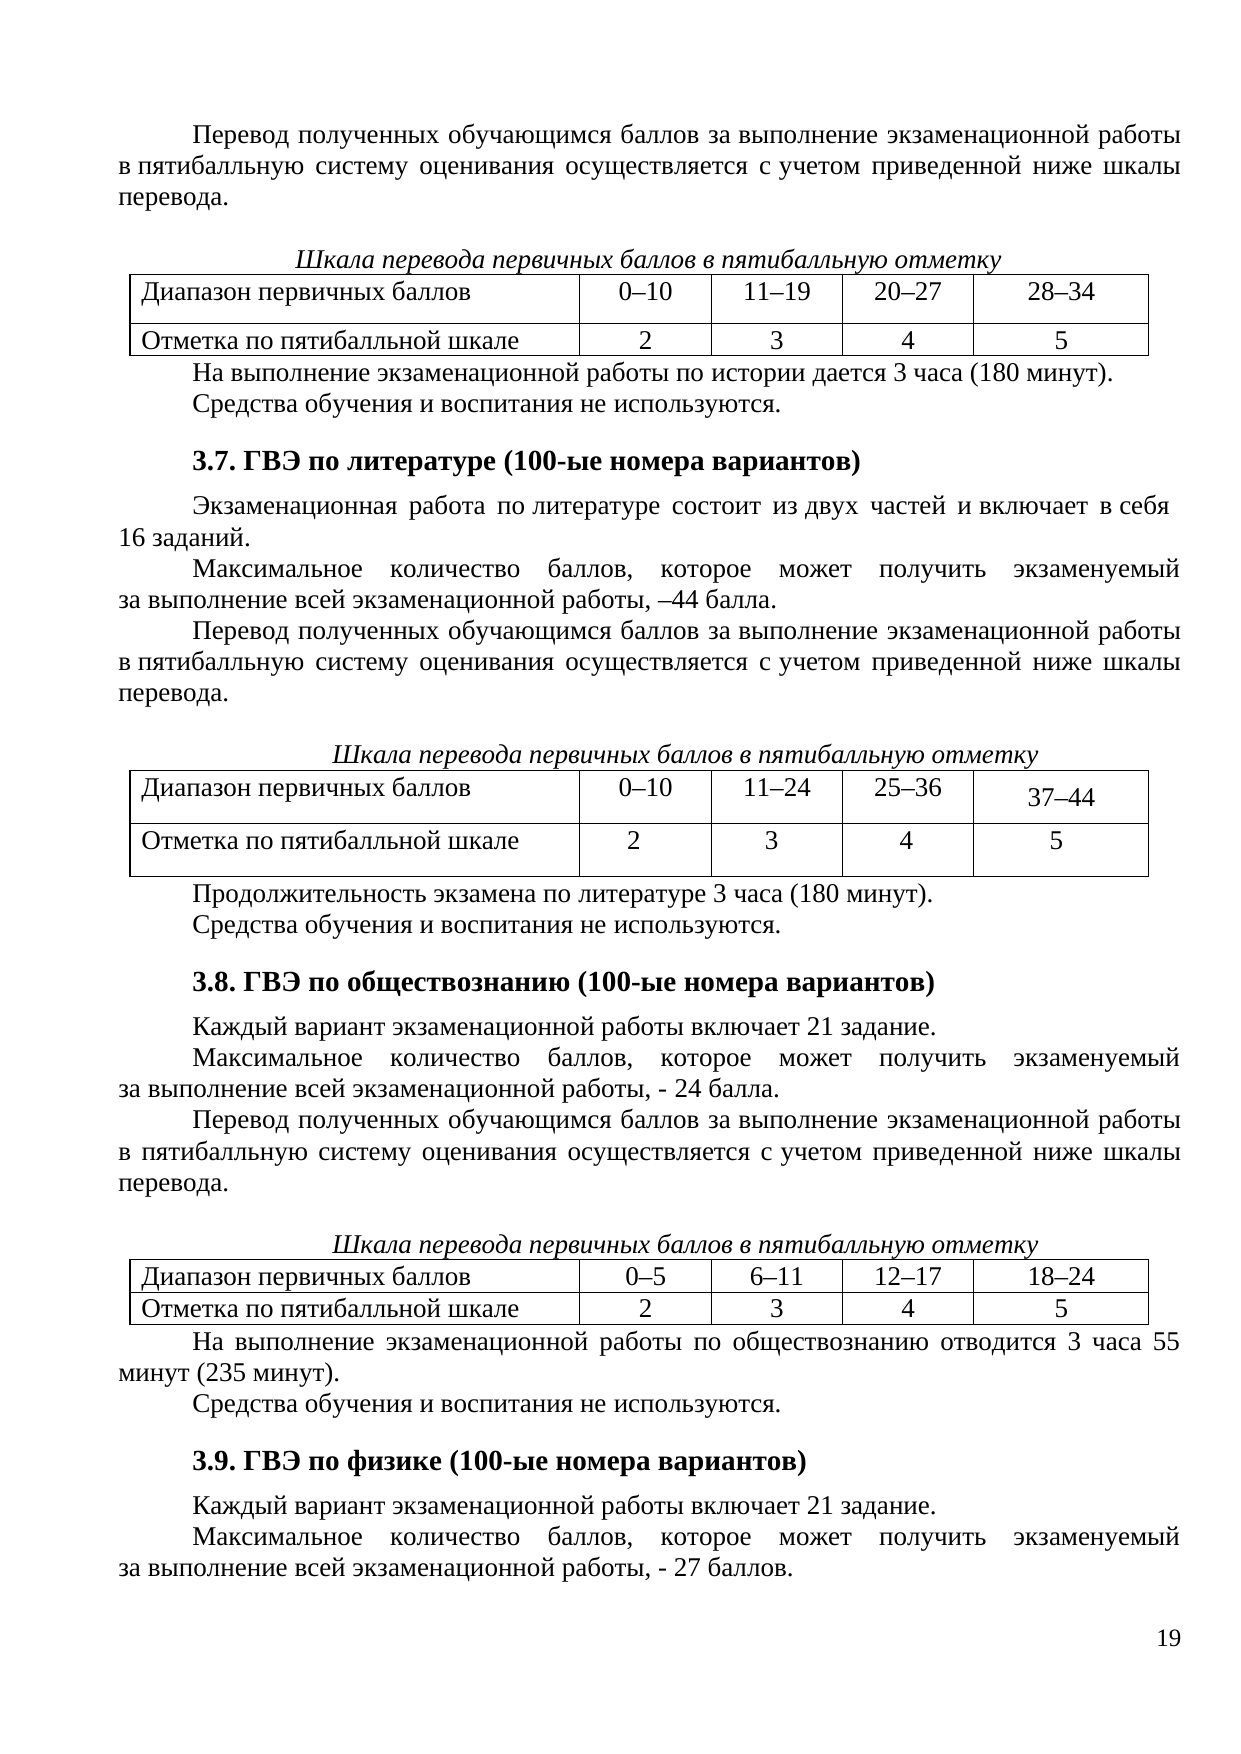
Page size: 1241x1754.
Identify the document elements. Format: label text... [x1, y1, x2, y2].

table_header 0–10 [580, 771, 711, 823]
table_header 0–5 [580, 1260, 711, 1292]
subtitle 3.8. ГВЭ по обществознанию (100-ые номера вариантов) [118, 964, 1181, 998]
table_cell 5 [974, 1293, 1148, 1324]
table_cell 4 [843, 324, 973, 355]
text На выполнение экзаменационной работы по истории дается 3 часа (180 минут). [118, 356, 1181, 387]
table_cell 2 [580, 824, 711, 876]
table_header Диапазон первичных баллов [131, 771, 579, 823]
text Шкала перевода первичных баллов в пятибалльную отметку [118, 739, 1181, 770]
table_cell Отметка по пятибалльной шкале [131, 324, 579, 355]
table_header Диапазон первичных баллов [131, 1260, 579, 1292]
table_cell 2 [580, 1293, 711, 1324]
text Перевод полученных обучающимся баллов за выполнение экзаменационной работы в пятибалльную систему оценивания осуществляется с учетом приведенной ниже шкалы перевода. [118, 1104, 1181, 1197]
table_header 12–17 [843, 1260, 973, 1292]
table_cell Отметка по пятибалльной шкале [131, 824, 579, 876]
table_header 18–24 [974, 1260, 1148, 1292]
text Максимальное количество баллов, которое может получить экзаменуемый за выполнение всей экзаменационной работы, –44 балла. [118, 552, 1181, 614]
table_cell 4 [843, 1293, 973, 1324]
text Максимальное количество баллов, которое может получить экзаменуемый за выполнение всей экзаменационной работы, - 27 баллов. [118, 1520, 1181, 1583]
text Экзаменационная работа по литературе состоит из двух частей и включает в себя 16 заданий. [118, 489, 1181, 552]
subtitle 3.9. ГВЭ по физике (100-ые номера вариантов) [118, 1443, 1181, 1477]
table_header Диапазон первичных баллов [131, 275, 579, 323]
table_cell 3 [712, 824, 842, 876]
subtitle 3.7. ГВЭ по литературе (100-ые номера вариантов) [118, 443, 1181, 477]
text Продолжительность экзамена по литературе 3 часа (180 минут). [118, 877, 1181, 908]
table_cell Отметка по пятибалльной шкале [131, 1293, 579, 1324]
text Каждый вариант экзаменационной работы включает 21 задание. [118, 1010, 1181, 1041]
table_cell 3 [712, 324, 842, 355]
text Средства обучения и воспитания не используются. [118, 1387, 1181, 1418]
table_header 11–24 [712, 771, 842, 823]
table_header 20–27 [843, 275, 973, 323]
table_header 28–34 [974, 275, 1148, 323]
text Максимальное количество баллов, которое может получить экзаменуемый за выполнение всей экзаменационной работы, - 24 балла. [118, 1041, 1181, 1104]
table_header 0–10 [580, 275, 711, 323]
table_header 25–36 [843, 771, 973, 823]
text Шкала перевода первичных баллов в пятибалльную отметку [118, 243, 1181, 274]
text На выполнение экзаменационной работы по обществознанию отводится 3 часа 55 минут (235 минут). [118, 1325, 1181, 1387]
table_cell 3 [712, 1293, 842, 1324]
table_cell 5 [974, 324, 1148, 355]
text Средства обучения и воспитания не используются. [118, 908, 1181, 939]
text Перевод полученных обучающимся баллов за выполнение экзаменационной работы в пятибалльную систему оценивания осуществляется с учетом приведенной ниже шкалы перевода. [118, 614, 1181, 707]
text Каждый вариант экзаменационной работы включает 21 задание. [118, 1489, 1181, 1520]
table_header 6–11 [712, 1260, 842, 1292]
table_header 11–19 [712, 275, 842, 323]
text Шкала перевода первичных баллов в пятибалльную отметку [118, 1228, 1181, 1259]
table_cell 4 [843, 824, 973, 876]
table_cell 5 [974, 824, 1148, 876]
table_cell 2 [580, 324, 711, 355]
text Средства обучения и воспитания не используются. [118, 387, 1181, 418]
text Перевод полученных обучающимся баллов за выполнение экзаменационной работы в пятибалльную систему оценивания осуществляется с учетом приведенной ниже шкалы перевода. [118, 118, 1181, 212]
table_header 37–44 [974, 771, 1148, 823]
